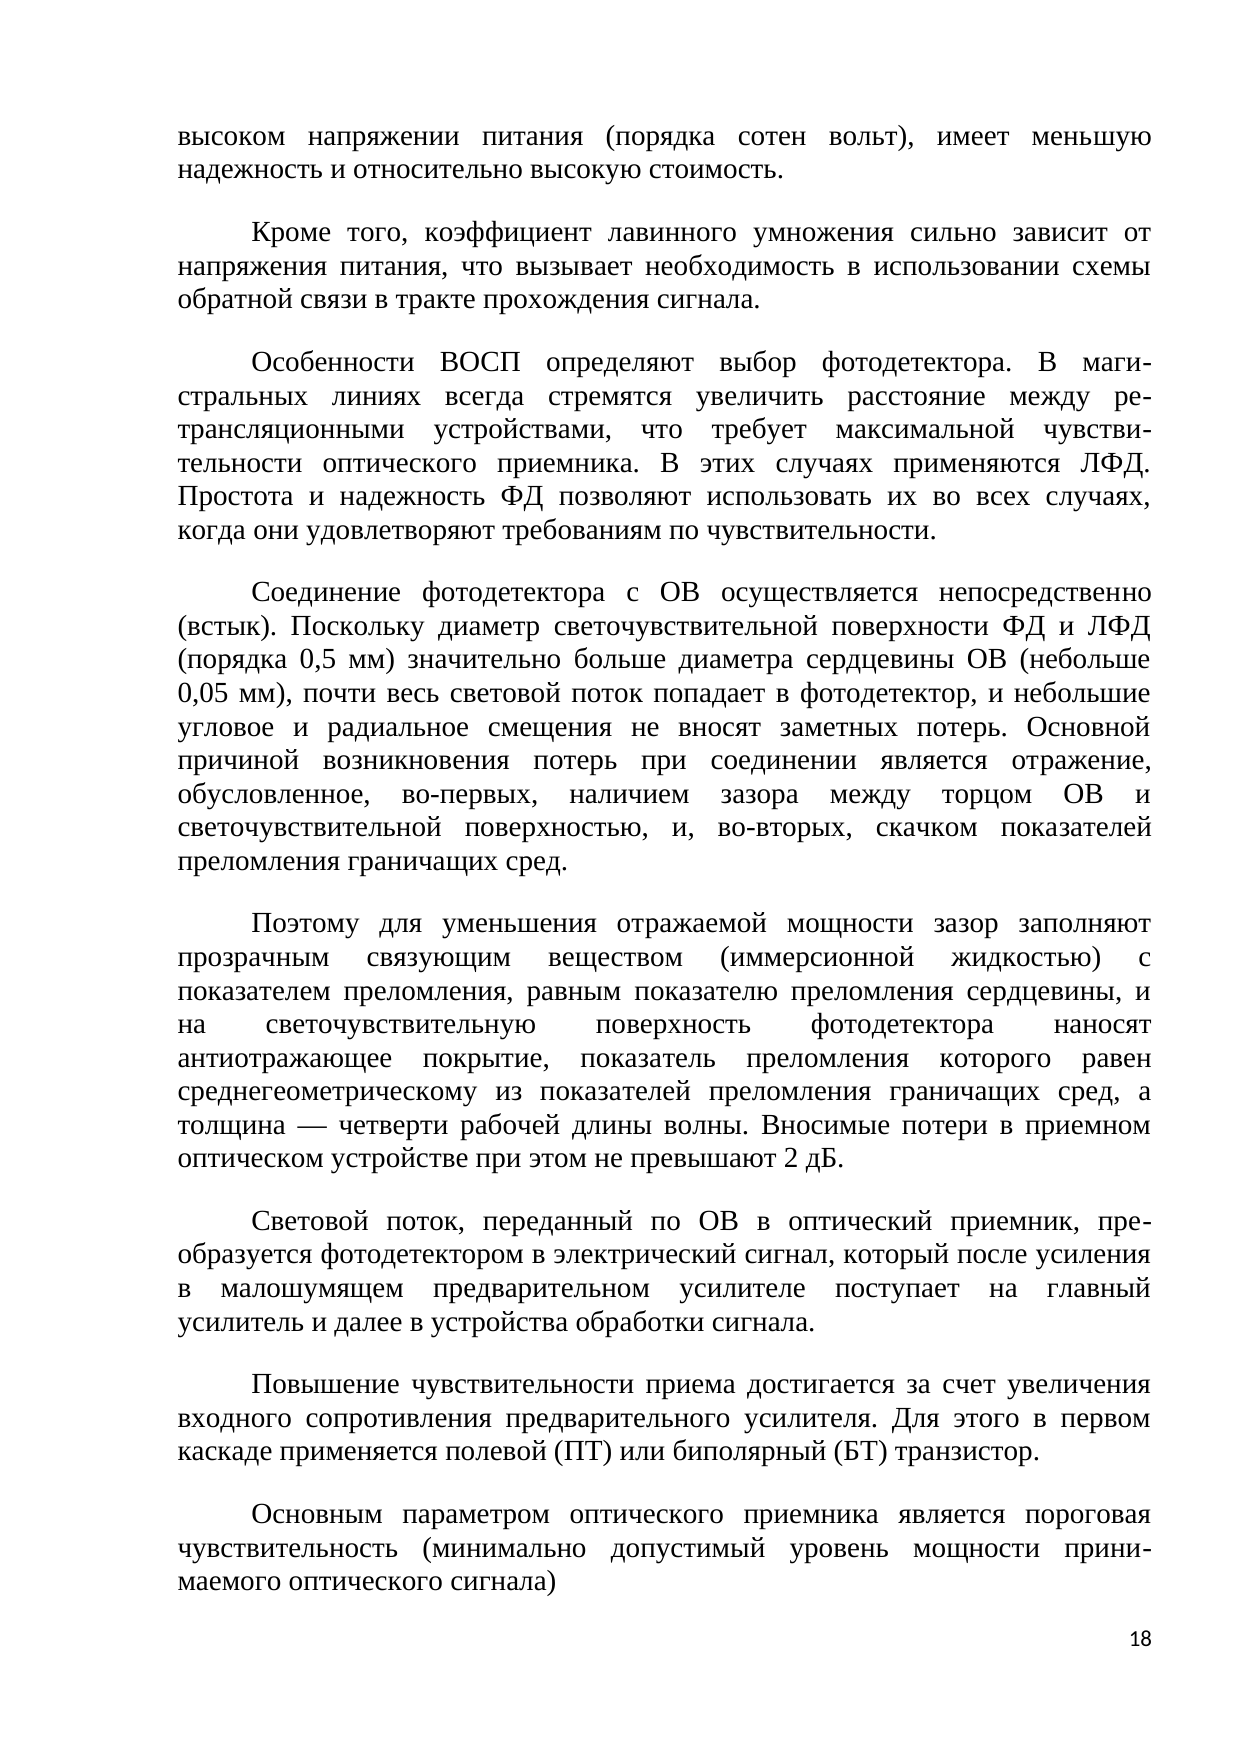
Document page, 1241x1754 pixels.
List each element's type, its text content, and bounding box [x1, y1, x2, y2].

text Соединение фотодетектора с ОВ осуществляется непосредственно (встык). Поскольку диаметр светочувствительной поверхности ФД и ЛФД (порядка 0,5 мм) значительно больше диаметра сердцевины ОВ (небольше 0,05 мм), почти весь световой поток попадает в фотодетектор, и небольшие угловое и радиальное смещения не вносят заметных потерь. Основной причиной возникновения потерь при соединении является отражение, обусловленное, во-первых, наличием зазора между торцом ОВ и светочувствительной поверхностью, и, во-вторых, скачком показателей преломления граничащих сред. [177, 574, 1152, 876]
text Поэтому для уменьшения отражаемой мощности зазор заполняют прозрачным связующим веществом (иммерсионной жидкостью) с показателем преломления, равным показателю преломления сердцевины, и на светочувствительную поверхность фотодетектора наносят антиотражающее покрытие, показатель преломления которого равен среднегеометрическому из показателей преломления граничащих сред, а толщина — четверти рабочей длины волны. Вносимые потери в приемном оптическом устройстве при этом не превышают 2 дБ. [177, 906, 1152, 1174]
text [177, 118, 1152, 185]
text Особенности ВОСП определяют выбор фотодетектора. В магистральных линиях всегда стремятся увеличить расстояние между ретрансляционными устройствами, что требует максимальной чувствительности оптического приемника. В этих случаях применяются ЛФД. Простота и надежность ФД позволяют использовать их во всех случаях, когда они удовлетворяют требованиям по чувствительности. [177, 344, 1152, 545]
text Повышение чувствительности приема достигается за счет увеличения входного сопротивления предварительного усилителя. Для этого в первом каскаде применяется полевой (ПТ) или биполярный (БТ) транзистор. [177, 1366, 1152, 1467]
text Кроме того, коэффициент лавинного умножения сильно зависит от напряжения питания, что вызывает необходимость в использовании схемы обратной связи в тракте прохождения сигнала. [177, 214, 1152, 315]
text Световой поток, переданный по ОВ в оптический приемник, преобразуется фотодетектором в электрический сигнал, который после усиления в малошумящем предварительном усилителе поступает на главный усилитель и далее в устройства обработки сигнала. [177, 1203, 1152, 1337]
text Основным параметром оптического приемника является пороговая чувствительность (минимально допустимый уровень мощности принимаемого оптического сигнала) [177, 1496, 1152, 1597]
